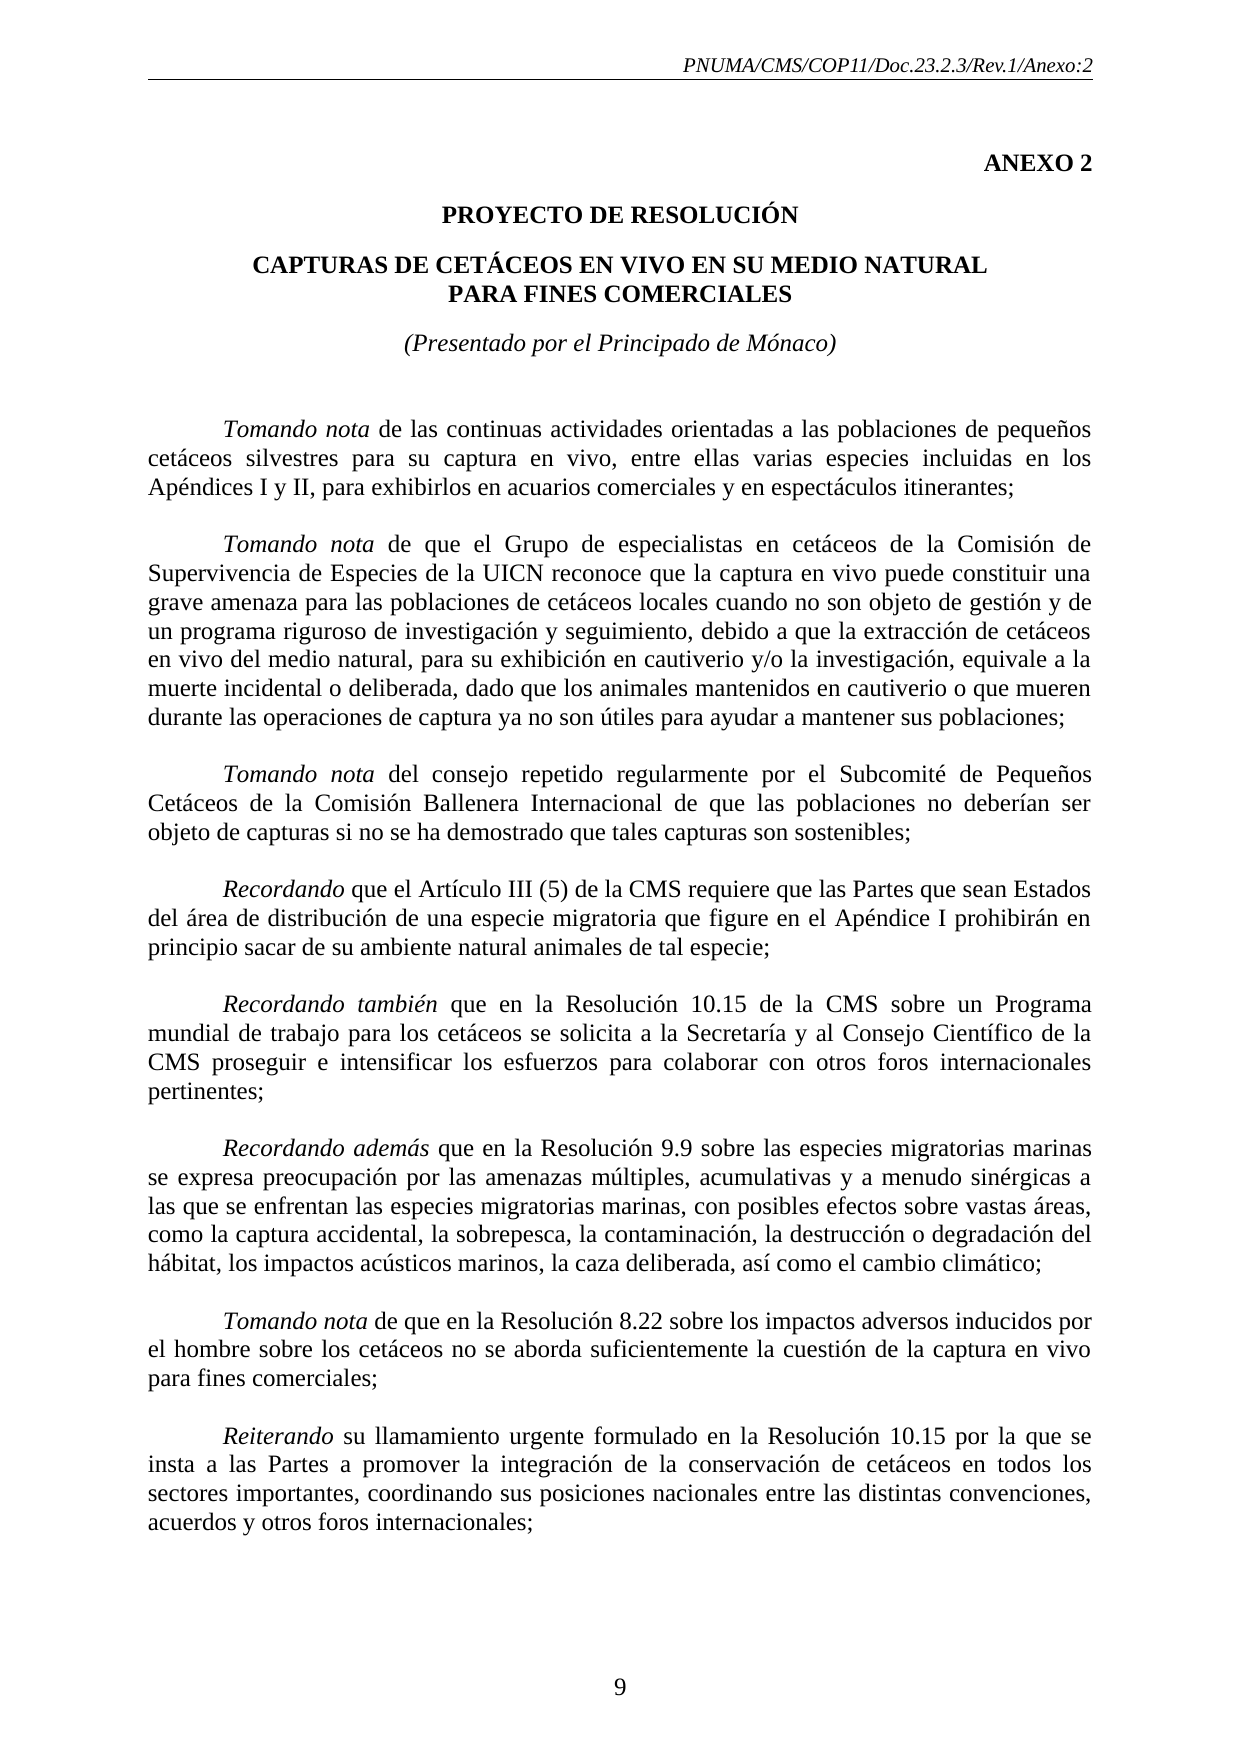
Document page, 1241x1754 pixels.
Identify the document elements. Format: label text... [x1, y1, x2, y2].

text Recordando también que en la Resolución 10.15 de la CMS sobre un Programa mundial de trabajo para los cetáceos se solicita a la Secretaría y al Consejo Científico de la CMS proseguir e intensificar los esfuerzos para colaborar con otros foros internacionales pertinentes; [148, 989, 1092, 1104]
text Tomando nota de las continuas actividades orientadas a las poblaciones de pequeños cetáceos silvestres para su captura en vivo, entre ellas varias especies incluidas en los Apéndices I y II, para exhibirlos en acuarios comerciales y en espectáculos itinerantes; [148, 414, 1092, 501]
text Tomando nota de que en la Resolución 8.22 sobre los impactos adversos inducidos por el hombre sobre los cetáceos no se aborda suficientemente la cuestión de la captura en vivo para fines comerciales; [148, 1306, 1092, 1392]
text (Presentado por el Principado de Mónaco) [148, 328, 1092, 357]
text Recordando además que en la Resolución 9.9 sobre las especies migratorias marinas se expresa preocupación por las amenazas múltiples, acumulativas y a menudo sinérgicas a las que se enfrentan las especies migratorias marinas, con posibles efectos sobre vastas áreas, como la captura accidental, la sobrepesca, la contaminación, la destrucción o degradación del hábitat, los impactos acústicos marinos, la caza deliberada, así como el cambio climático; [148, 1133, 1092, 1277]
text Tomando nota de que el Grupo de especialistas en cetáceos de la Comisión de Supervivencia de Especies de la UICN reconoce que la captura en vivo puede constituir una grave amenaza para las poblaciones de cetáceos locales cuando no son objeto de gestión y de un programa riguroso de investigación y seguimiento, debido a que la extracción de cetáceos en vivo del medio natural, para su exhibición en cautiverio y/o la investigación, equivale a la muerte incidental o deliberada, dado que los animales mantenidos en cautiverio o que mueren durante las operaciones de captura ya no son útiles para ayudar a mantener sus poblaciones; [148, 529, 1092, 731]
text Recordando que el Artículo III (5) de la CMS requiere que las Partes que sean Estados del área de distribución de una especie migratoria que figure en el Apéndice I prohibirán en principio sacar de su ambiente natural animales de tal especie; [148, 874, 1092, 961]
text Reiterando su llamamiento urgente formulado en la Resolución 10.15 por la que se insta a las Partes a promover la integración de la conservación de cetáceos en todos los sectores importantes, coordinando sus posiciones nacionales entre las distintas convenciones, acuerdos y otros foros internacionales; [148, 1421, 1092, 1536]
text Capturas de cetáceos en vivo en su medio natural para fines comerciales [148, 250, 1093, 308]
text Tomando nota del consejo repetido regularmente por el Subcomité de Pequeños Cetáceos de la Comisión Ballenera Internacional de que las poblaciones no deberían ser objeto de capturas si no se ha demostrado que tales capturas son sostenibles; [148, 759, 1092, 846]
text PROYECTO DE RESOLUCIÓN [148, 201, 1092, 229]
text Anexo 2 [148, 148, 1092, 176]
